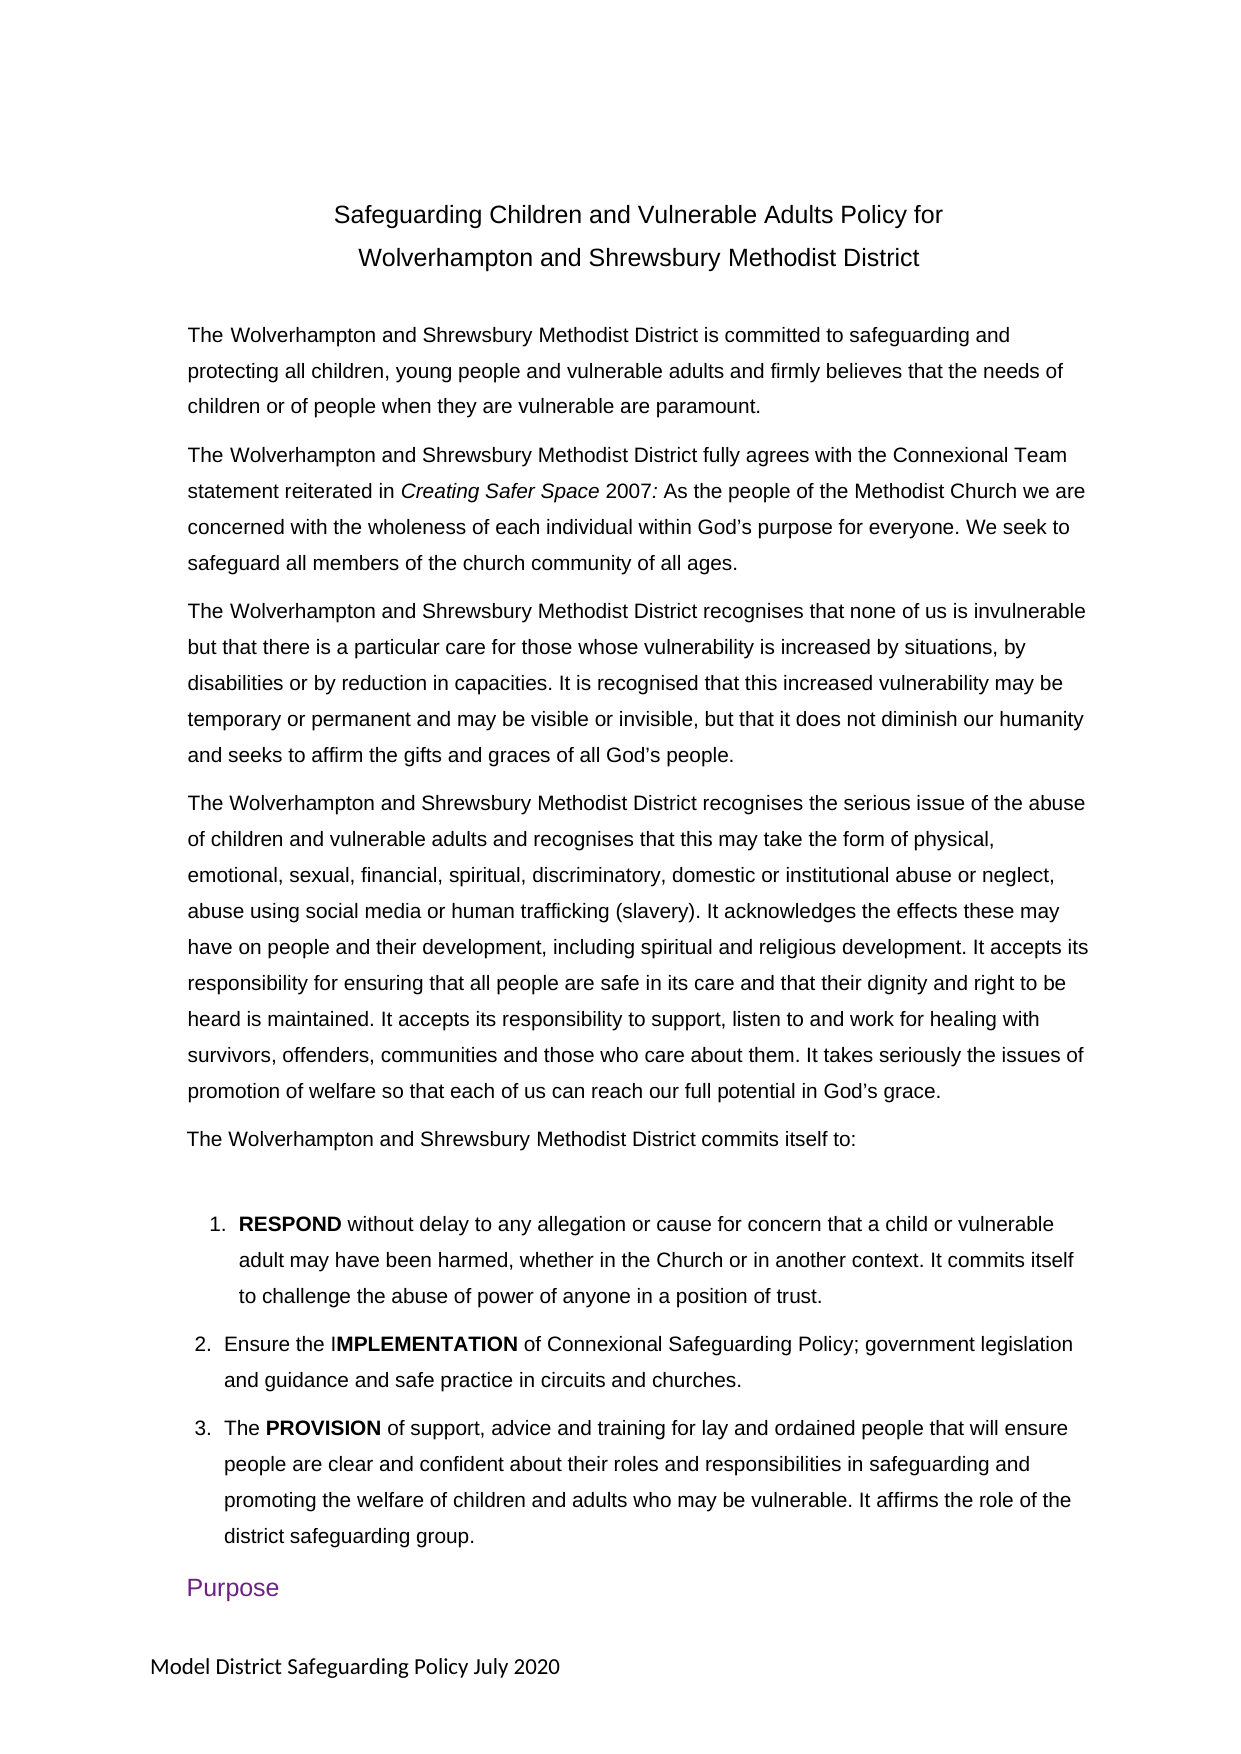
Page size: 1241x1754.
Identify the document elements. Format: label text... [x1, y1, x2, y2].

list The PROVISION of support, advice and training for lay and ordained people that will ensure people are clear and confident about their roles and responsibilities in safeguarding and promoting the welfare of children and adults who may be vulnerable. It affirms the role of the district safeguarding group. [194, 1416, 1090, 1548]
text The Wolverhampton and Shrewsbury Methodist District fully agrees with the Connexional Team statement reiterated in Creating Safer Space 2007: As the people of the Methodist Church we are concerned with the wholeness of each individual within God’s purpose for everyone. We seek to safeguard all members of the church community of all ages. [187, 443, 1090, 574]
text Wolverhampton and Shrewsbury Methodist District [187, 243, 1090, 272]
text Safeguarding Children and Vulnerable Adults Policy for [187, 200, 1090, 229]
text The Wolverhampton and Shrewsbury Methodist District recognises the serious issue of the abuse of children and vulnerable adults and recognises that this may take the form of physical, emotional, sexual, financial, spiritual, discriminatory, domestic or institutional abuse or neglect, abuse using social media or human trafficking (slavery). It acknowledges the effects these may have on people and their development, including spiritual and religious development. It accepts its responsibility for ensuring that all people are safe in its care and that their dignity and right to be heard is maintained. It accepts its responsibility to support, listen to and work for healing with survivors, offenders, communities and those who care about them. It takes seriously the issues of promotion of welfare so that each of us can reach our full potential in God’s grace. [187, 791, 1090, 1103]
text Purpose [186, 1572, 1090, 1601]
list RESPOND without delay to any allegation or cause for concern that a child or vulnerable adult may have been harmed, whether in the Church or in another context. It commits itself to challenge the abuse of power of anyone in a position of trust. [209, 1212, 1090, 1307]
list Ensure the IMPLEMENTATION of Connexional Safeguarding Policy; government legislation and guidance and safe practice in circuits and churches. [194, 1332, 1090, 1392]
text The Wolverhampton and Shrewsbury Methodist District recognises that none of us is invulnerable but that there is a particular care for those whose vulnerability is increased by situations, by disabilities or by reduction in capacities. It is recognised that this increased vulnerability may be temporary or permanent and may be visible or invisible, but that it does not diminish our humanity and seeks to affirm the gifts and graces of all God’s people. [187, 599, 1090, 767]
text The Wolverhampton and Shrewsbury Methodist District commits itself to: [150, 1127, 1090, 1151]
text The Wolverhampton and Shrewsbury Methodist District is committed to safeguarding and protecting all children, young people and vulnerable adults and firmly believes that the needs of children or of people when they are vulnerable are paramount. [187, 322, 1090, 418]
